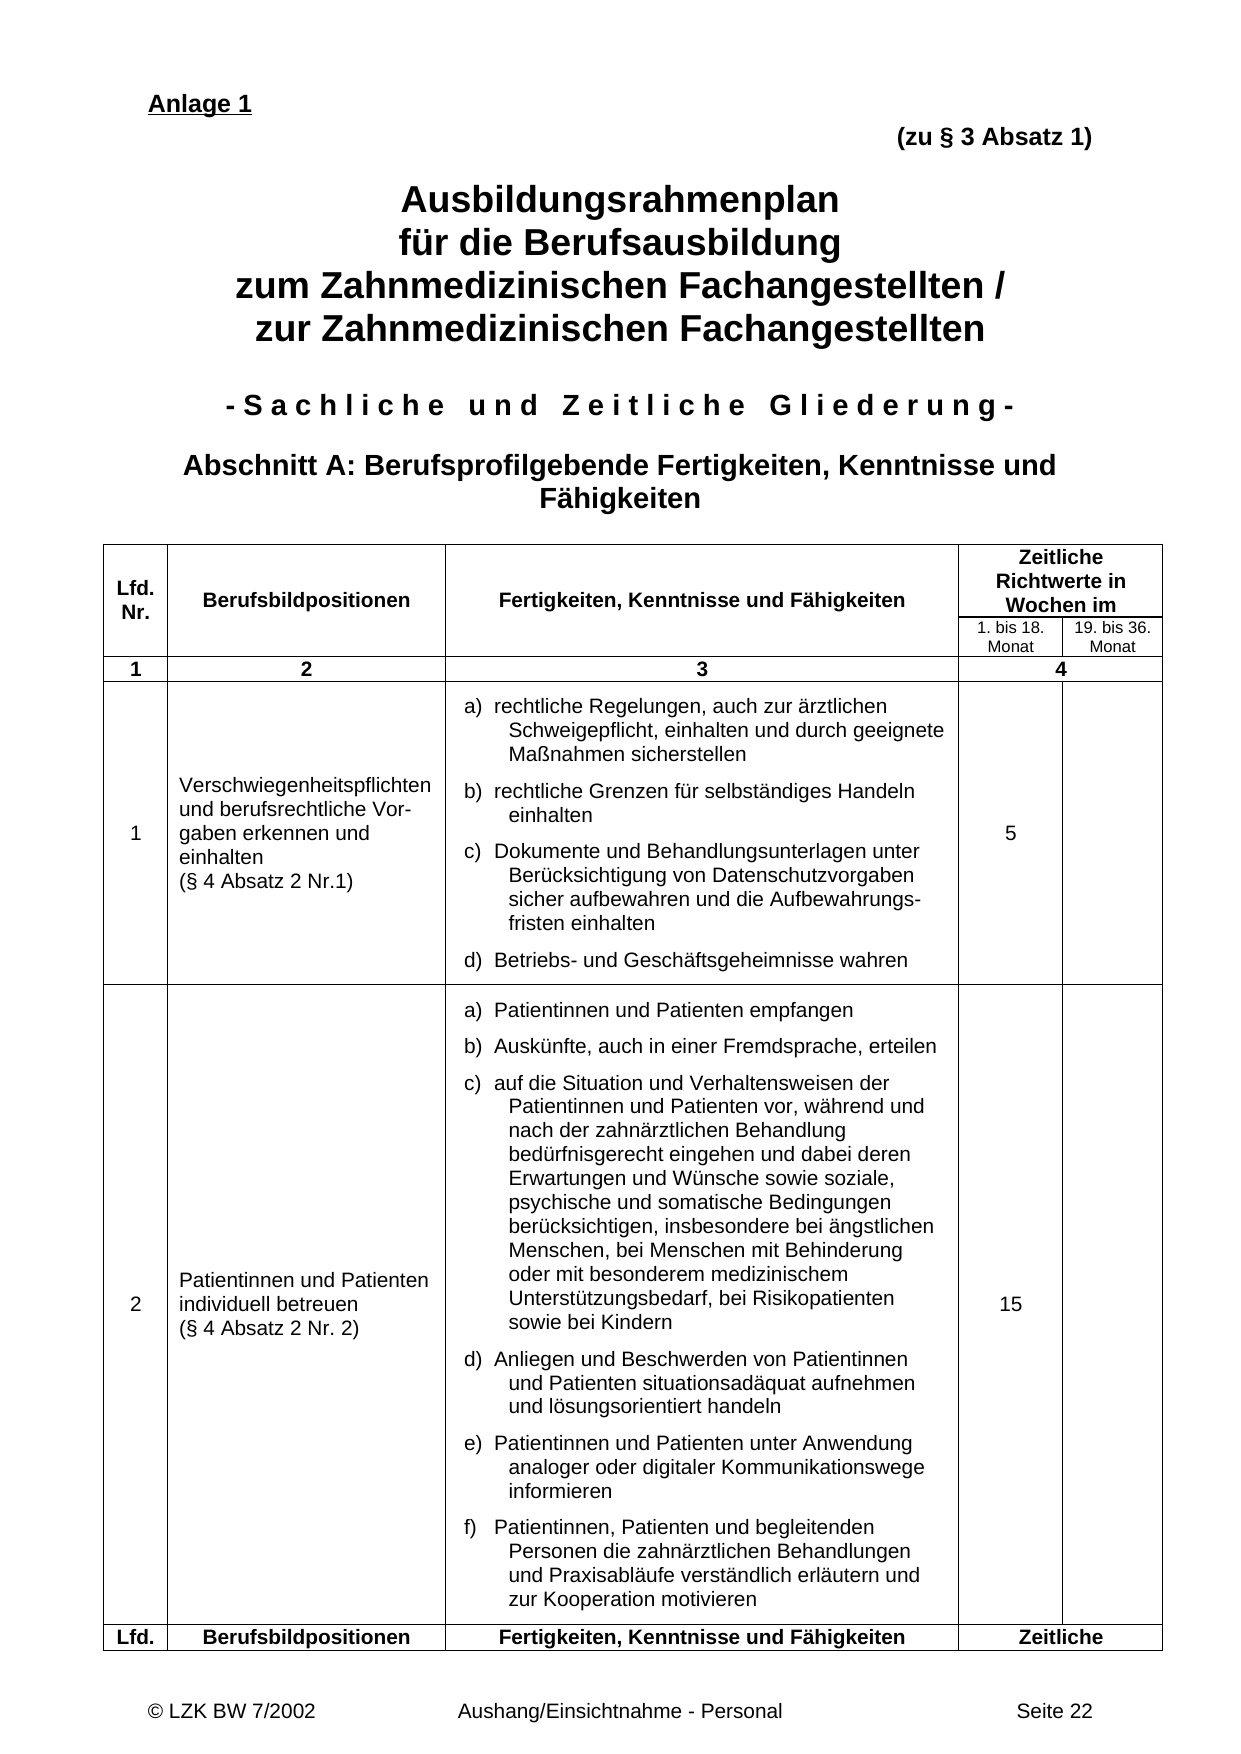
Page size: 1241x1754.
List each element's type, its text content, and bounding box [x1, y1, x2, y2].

table_cell 1. bis 18. Monat [959, 618, 1062, 656]
table_cell 2 [168, 657, 445, 681]
table_cell [1063, 682, 1162, 984]
text für die Berufsausbildung [148, 220, 1092, 263]
table_cell Patientinnen und Patienten individuell betreuen (§ 4 Absatz 2 Nr. 2) [168, 985, 445, 1623]
text zur Zahnmedizinischen Fachangestellten [148, 306, 1092, 349]
table_cell 4 [959, 657, 1162, 681]
text Diese Verordnung tritt am 1. August 2022 in Kraft. Gleichzeitig tritt die Verordnung über die Berufs-ausbildung zum Zahnmedizinischen Fachangestellten/zur Zahnmedizinischen Fachangestellten vom 4. Juli 2001 (BGBl. I S. 1492) außer KraftAnlage 1 [148, 89, 1092, 117]
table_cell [168, 1625, 445, 1649]
table_cell 19. bis 36. Monat [1063, 618, 1162, 656]
table_cell 2 [104, 985, 167, 1623]
text (zu § 3 Absatz 1) [148, 122, 1092, 150]
table_cell 5 [959, 682, 1062, 984]
table_cell Patientinnen und Patienten empfangen Auskünfte, auch in einer Fremdsprache, erteilen auf die Situation und Verhaltensweisen der Patientinnen und Patienten vor, während und nach der zahnärztlichen Behandlung bedürfnisgerecht eingehen und dabei deren Erwartungen und Wünsche sowie soziale, psychische und somatische Bedingungen berücksichtigen, insbesondere bei ängstlichen Menschen, bei Menschen mit Behinderung oder mit besonderem medizinischem Unterstützungsbedarf, bei Risikopatienten sowie bei Kindern Anliegen und Beschwerden von Patientinnen und Patienten situationsadäquat aufnehmen und lösungsorientiert handeln Patientinnen und Patienten unter Anwendung analoger oder digitaler Kommunikationswege informieren Patientinnen, Patienten und begleitenden Personen die zahnärztlichen Behandlungen und Praxisabläufe verständlich erläutern und zur Kooperation motivieren [446, 985, 958, 1623]
text Abschnitt A: Berufsprofilgebende Fertigkeiten, Kenntnisse und Fähigkeiten [148, 448, 1092, 515]
table_header Lfd. Nr. [104, 545, 167, 656]
table_cell 1 [104, 657, 167, 681]
table_cell rechtliche Regelungen, auch zur ärztlichen Schweigepflicht, einhalten und durch geeignete Maßnahmen sicherstellen rechtliche Grenzen für selbständiges Handeln einhalten Dokumente und Behandlungsunterlagen unter Berücksichtigung von Datenschutzvorgaben sicher aufbewahren und die Aufbewahrungs-fristen einhalten Betriebs- und Geschäftsgeheimnisse wahren [446, 682, 958, 984]
table_header Berufsbildpositionen [168, 545, 445, 656]
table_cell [446, 1625, 958, 1649]
table_cell 15 [959, 985, 1062, 1623]
table_cell 1 [104, 682, 167, 984]
table_cell [1063, 985, 1162, 1623]
text Ausbildungsrahmenplan [148, 177, 1092, 220]
table_cell 3 [446, 657, 958, 681]
table_header Zeitliche Richtwerte in Wochen im [959, 545, 1162, 616]
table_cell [959, 1625, 1162, 1649]
table_cell Verschwiegenheitspflichten und berufsrechtliche Vor-gaben erkennen und einhalten (§ 4 Absatz 2 Nr.1) [168, 682, 445, 984]
table_cell Lfd. Nr. [104, 1625, 167, 1649]
table_header Fertigkeiten, Kenntnisse und Fähigkeiten [446, 545, 958, 656]
text - S a c h l i c h e u n d Z e i t l i c h e G l i e d e r u n g - [148, 388, 1092, 421]
text zum Zahnmedizinischen Fachangestellten / [148, 263, 1092, 306]
